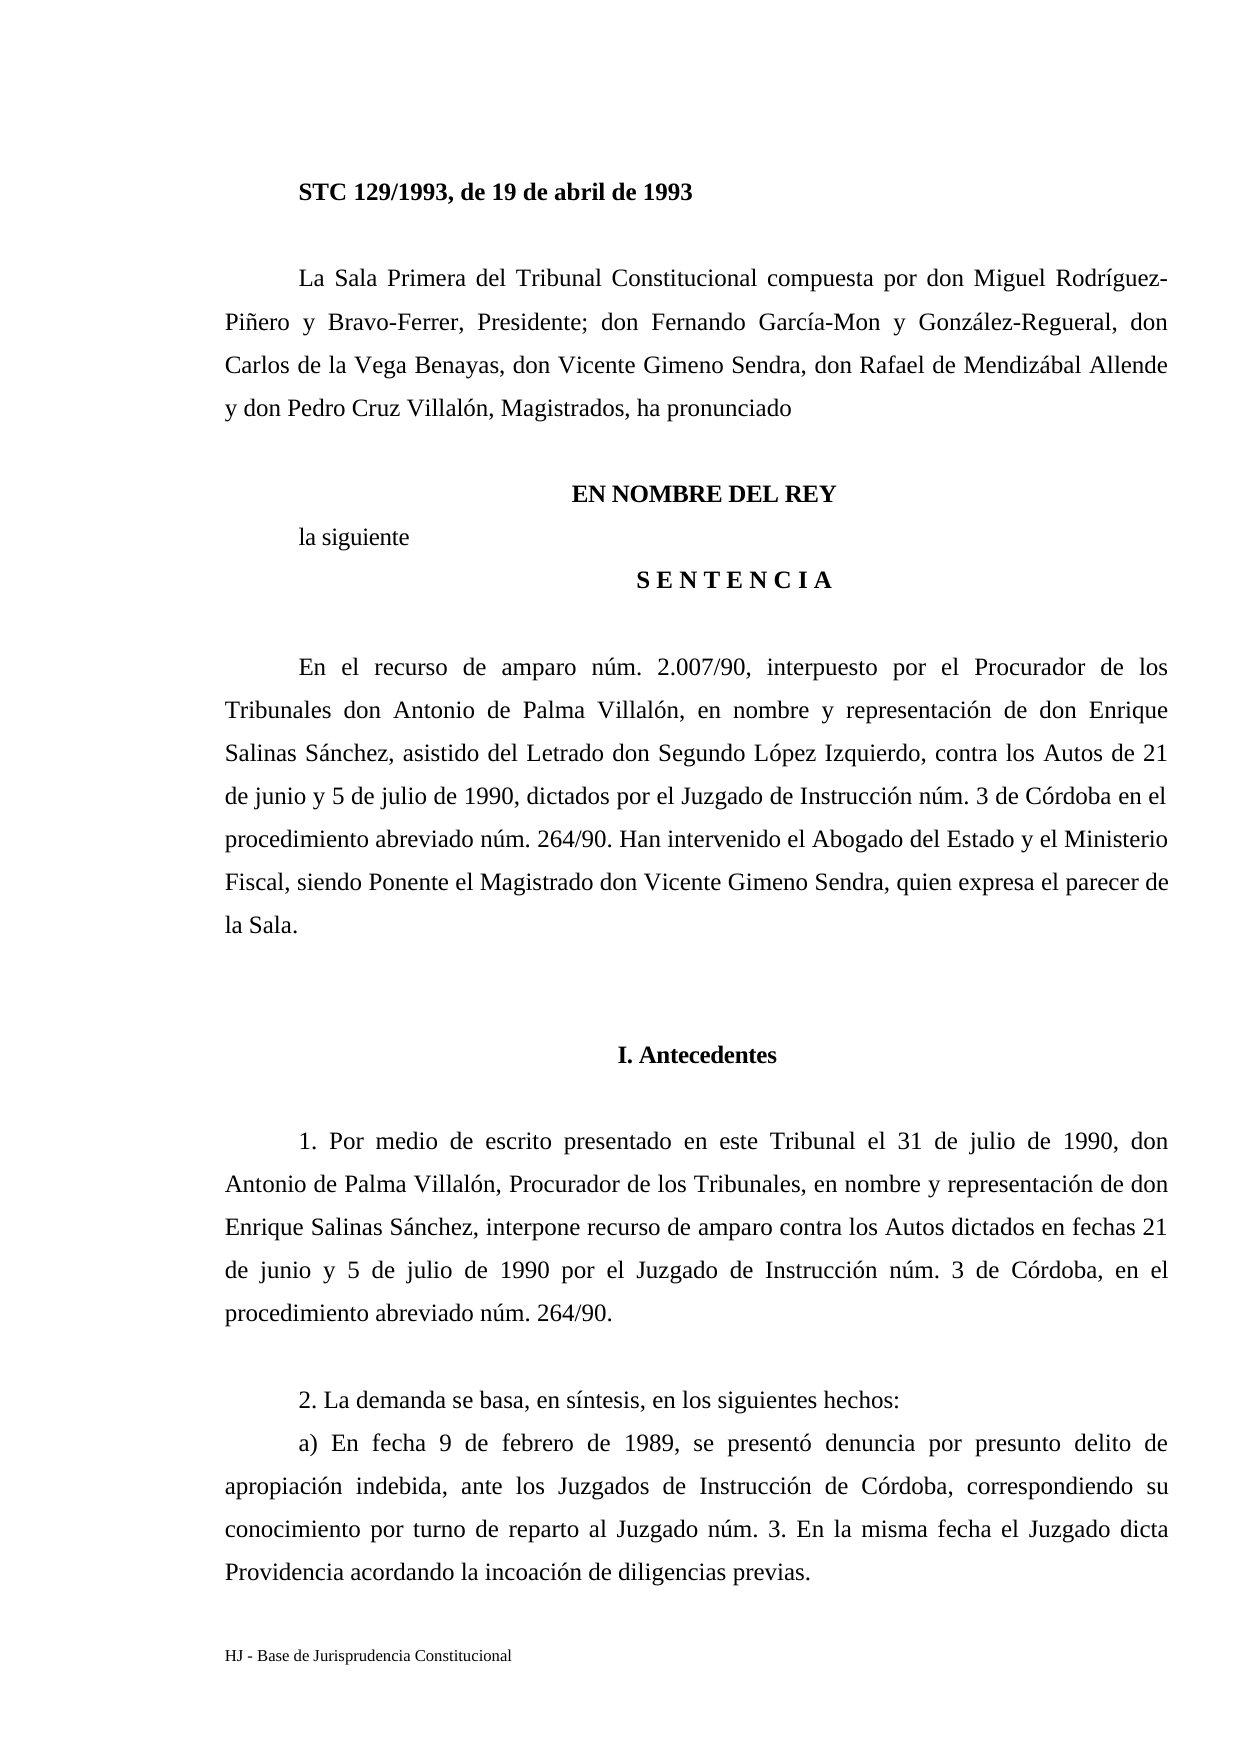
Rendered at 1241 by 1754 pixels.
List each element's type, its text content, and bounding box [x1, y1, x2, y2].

text a) En fecha 9 de febrero de 1989, se presentó denuncia por presunto delito de apropiación indebida, ante los Juzgados de Instrucción de Córdoba, correspondiendo su conocimiento por turno de reparto al Juzgado núm. 3. En la misma fecha el Juzgado dicta Providencia acordando la incoación de diligencias previas. [224, 1428, 1169, 1586]
text EN NOMBRE DEL REY [224, 479, 1110, 508]
text 2. La demanda se basa, en síntesis, en los siguientes hechos: [224, 1385, 1169, 1413]
text En el recurso de amparo núm. 2.007/90, interpuesto por el Procurador de los Tribunales don Antonio de Palma Villalón, en nombre y representación de don Enrique Salinas Sánchez, asistido del Letrado don Segundo López Izquierdo, contra los Autos de 21 de junio y 5 de julio de 1990, dictados por el Juzgado de Instrucción núm. 3 de Córdoba en el procedimiento abreviado núm. 264/90. Han intervenido el Abogado del Estado y el Ministerio Fiscal, siendo Ponente el Magistrado don Vicente Gimeno Sendra, quien expresa el parecer de la Sala. [224, 652, 1169, 939]
text STC 129/1993, de 19 de abril de 1993 [224, 177, 1169, 206]
text I. Antecedentes [224, 1040, 1169, 1068]
text La Sala Primera del Tribunal Constitucional compuesta por don Miguel Rodríguez-Piñero y Bravo-Ferrer, Presidente; don Fernando García-Mon y González-Regueral, don Carlos de la Vega Benayas, don Vicente Gimeno Sendra, don Rafael de Mendizábal Allende y don Pedro Cruz Villalón, Magistrados, ha pronunciado [224, 263, 1169, 422]
text la siguiente [224, 522, 1110, 551]
text 1. Por medio de escrito presentado en este Tribunal el 31 de julio de 1990, don Antonio de Palma Villalón, Procurador de los Tribunales, en nombre y representación de don Enrique Salinas Sánchez, interpone recurso de amparo contra los Autos dictados en fechas 21 de junio y 5 de julio de 1990 por el Juzgado de Instrucción núm. 3 de Córdoba, en el procedimiento abreviado núm. 264/90. [224, 1126, 1169, 1327]
text S E N T E N C I A [224, 565, 1169, 594]
